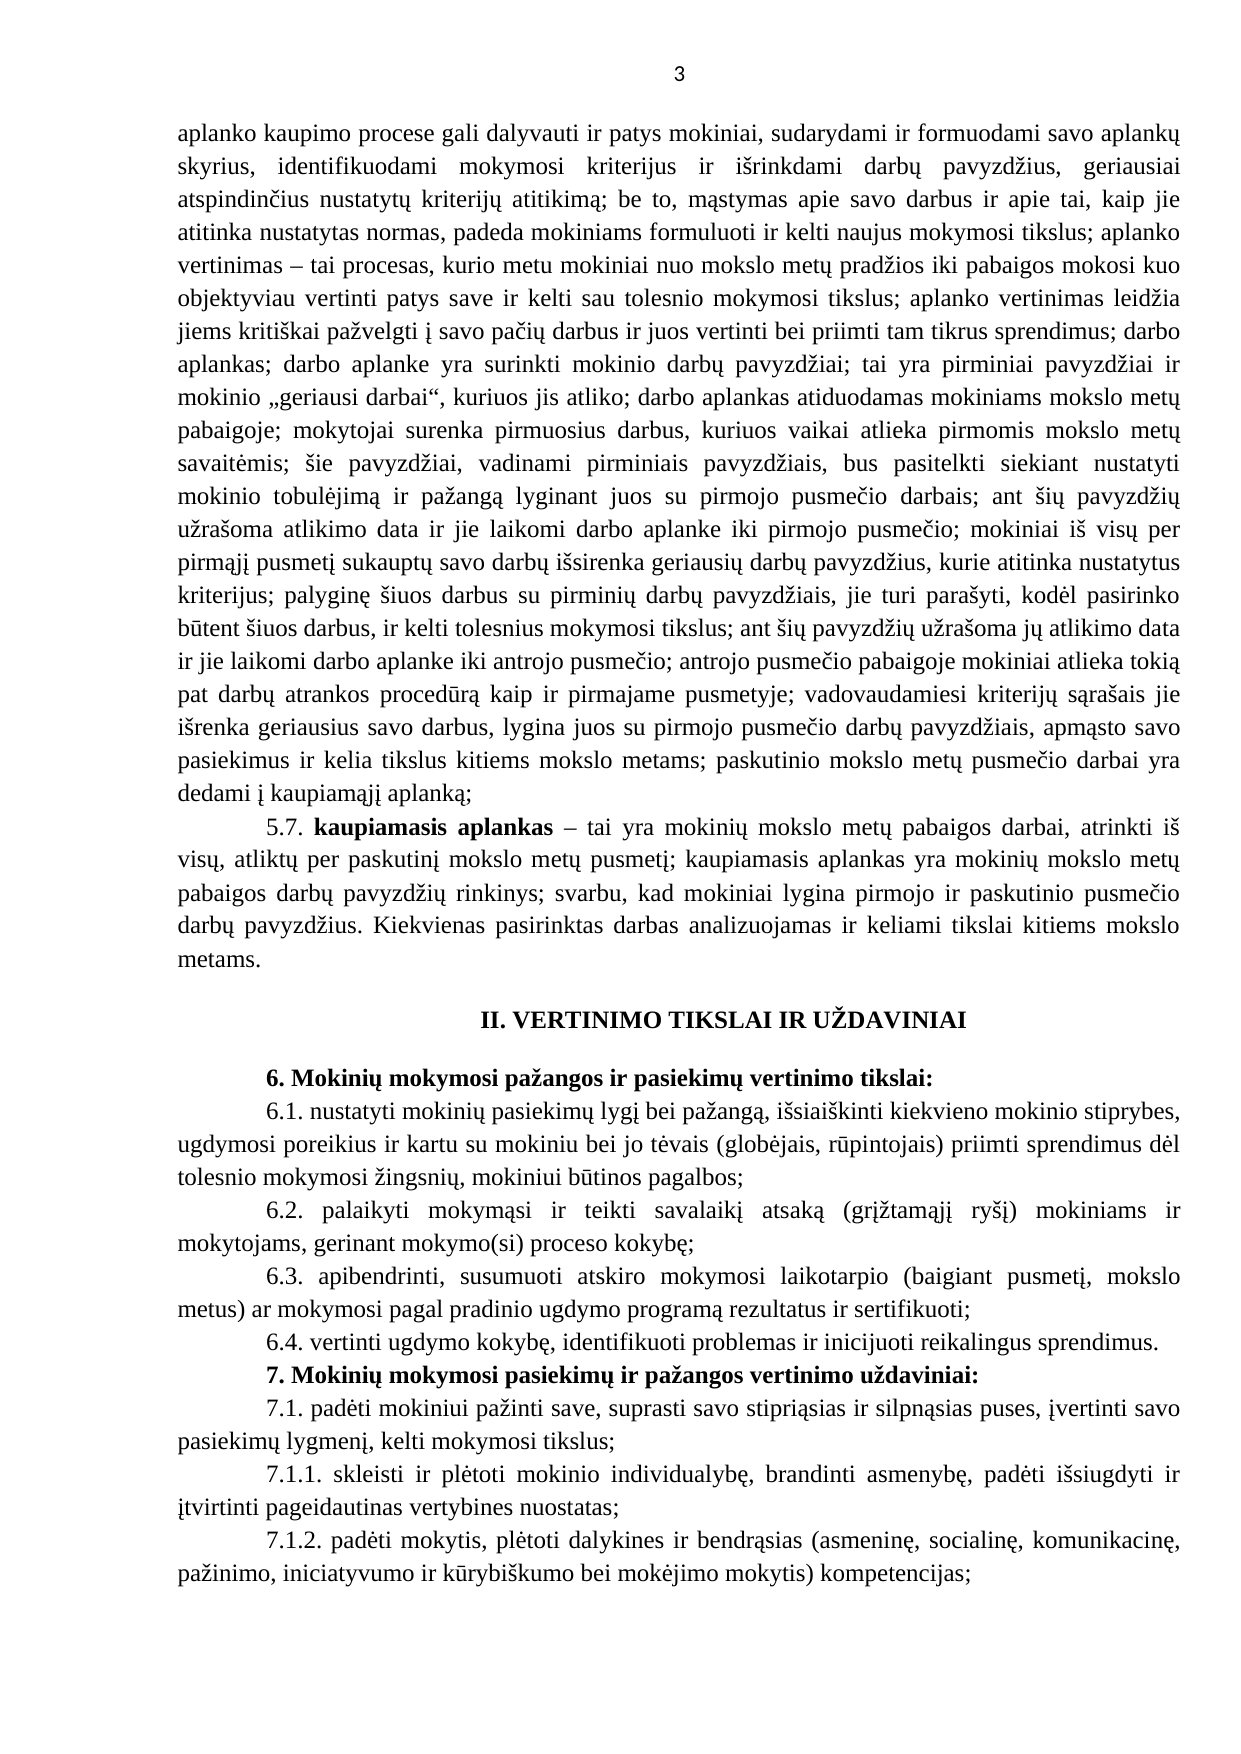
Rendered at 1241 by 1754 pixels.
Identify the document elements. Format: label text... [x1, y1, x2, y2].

text 7. Mokinių mokymosi pasiekimų ir pažangos vertinimo uždaviniai: [177, 1360, 1181, 1389]
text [177, 118, 1181, 807]
text 7.1. padėti mokiniui pažinti save, suprasti savo stipriąsias ir silpnąsias puses, įvertinti savo pasiekimų lygmenį, kelti mokymosi tikslus; [177, 1393, 1181, 1455]
text 6.3. apibendrinti, susumuoti atskiro mokymosi laikotarpio (baigiant pusmetį, mokslo metus) ar mokymosi pagal pradinio ugdymo programą rezultatus ir sertifikuoti; [177, 1261, 1181, 1323]
text 6.2. palaikyti mokymąsi ir teikti savalaikį atsaką (grįžtamąjį ryšį) mokiniams ir mokytojams, gerinant mokymo(si) proceso kokybę; [177, 1195, 1181, 1257]
text 7.1.1. skleisti ir plėtoti mokinio individualybę, brandinti asmenybę, padėti išsiugdyti ir įtvirtinti pageidautinas vertybines nuostatas; [177, 1459, 1181, 1521]
text 5.7. kaupiamasis aplankas – tai yra mokinių mokslo metų pabaigos darbai, atrinkti iš visų, atliktų per paskutinį mokslo metų pusmetį; kaupiamasis aplankas yra mokinių mokslo metų pabaigos darbų pavyzdžių rinkinys; svarbu, kad mokiniai lygina pirmojo ir paskutinio pusmečio darbų pavyzdžius. Kiekvienas pasirinktas darbas analizuojamas ir keliami tikslai kitiems mokslo metams. [177, 812, 1181, 972]
text II. VERTINIMO TIKSLAI IR UŽDAVINIAI [177, 1005, 1181, 1034]
text 6. Mokinių mokymosi pažangos ir pasiekimų vertinimo tikslai: [177, 1063, 1181, 1092]
text 6.1. nustatyti mokinių pasiekimų lygį bei pažangą, išsiaiškinti kiekvieno mokinio stiprybes, ugdymosi poreikius ir kartu su mokiniu bei jo tėvais (globėjais, rūpintojais) priimti sprendimus dėl tolesnio mokymosi žingsnių, mokiniui būtinos pagalbos; [177, 1096, 1181, 1191]
text 7.1.2. padėti mokytis, plėtoti dalykines ir bendrąsias (asmeninę, socialinę, komunikacinę, pažinimo, iniciatyvumo ir kūrybiškumo bei mokėjimo mokytis) kompetencijas; [177, 1525, 1181, 1587]
text 6.4. vertinti ugdymo kokybę, identifikuoti problemas ir inicijuoti reikalingus sprendimus. [177, 1327, 1181, 1356]
